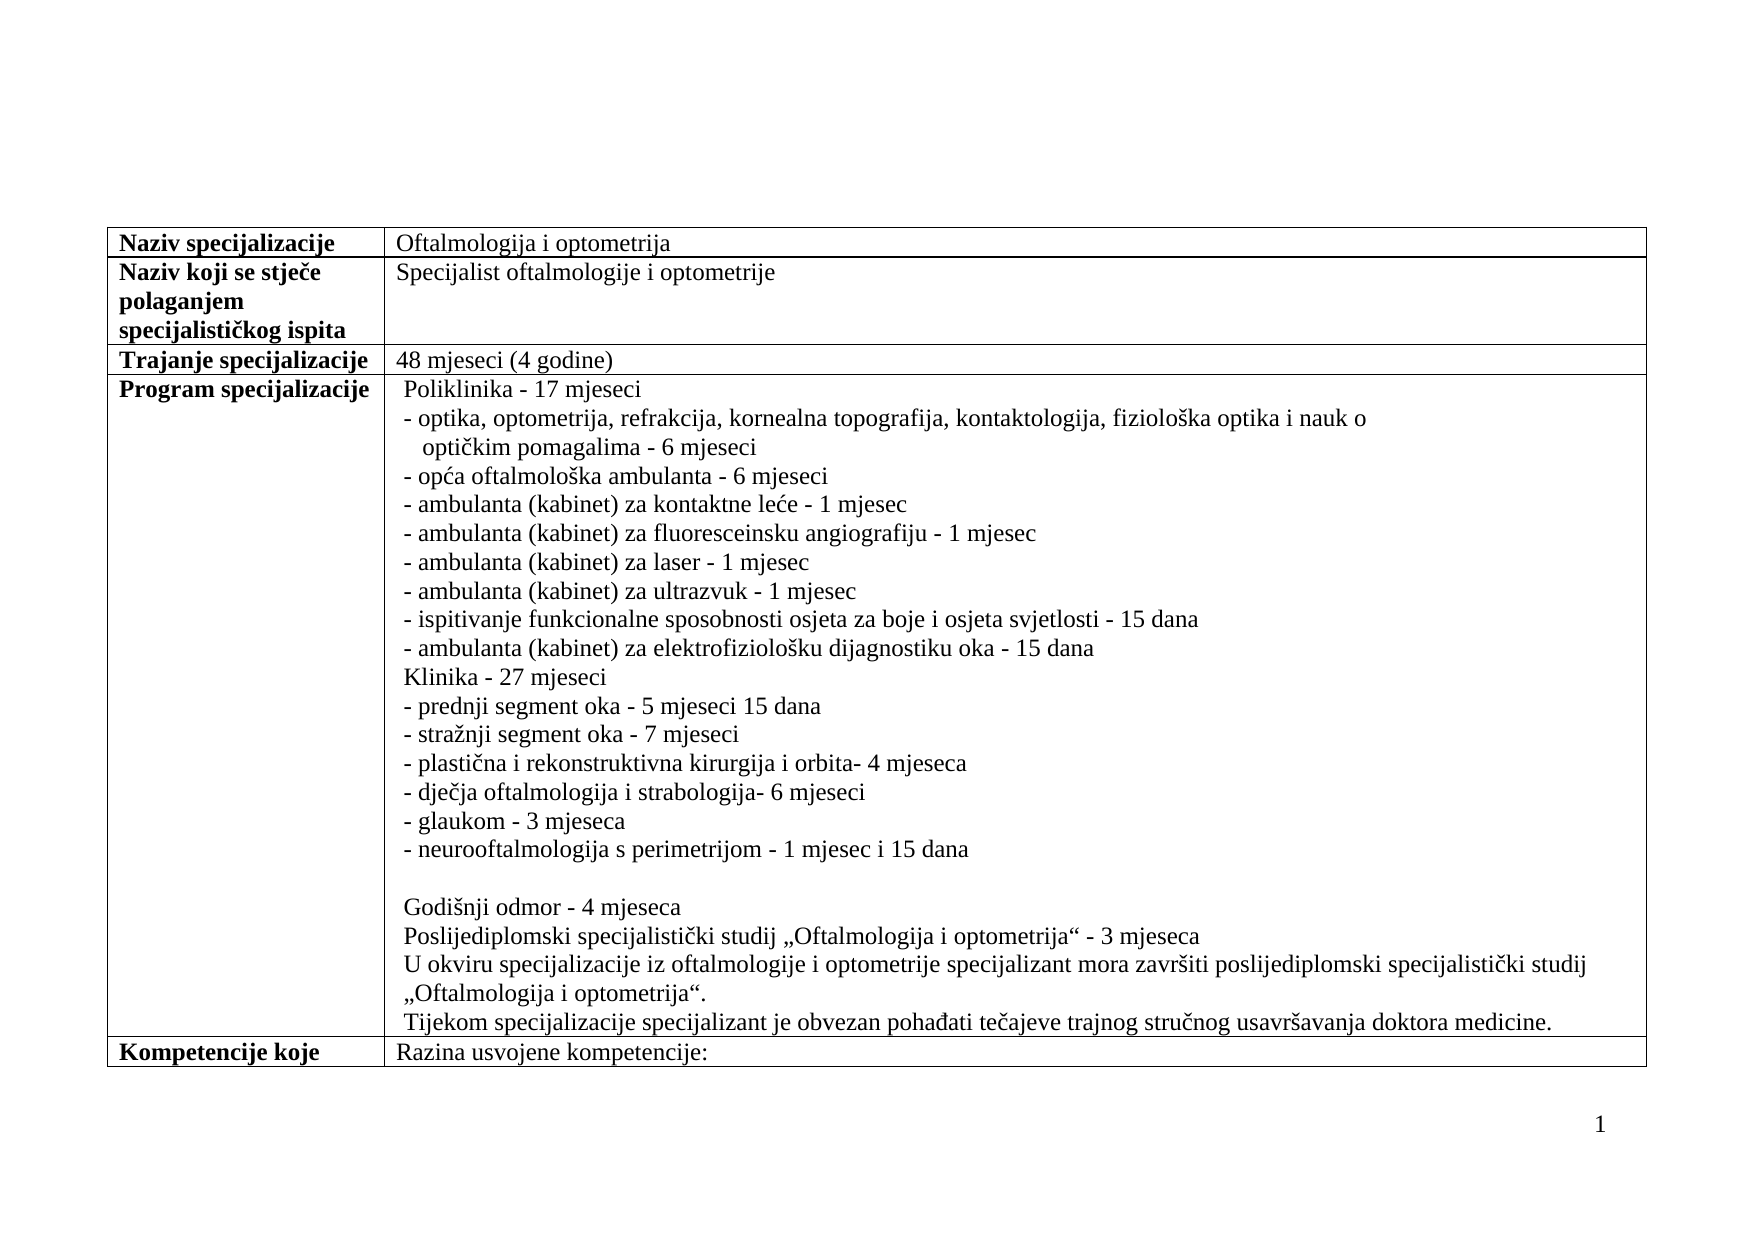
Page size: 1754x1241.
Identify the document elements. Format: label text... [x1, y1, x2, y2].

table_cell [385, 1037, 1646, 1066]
table_header Naziv specijalizacije [108, 228, 384, 256]
table_cell Naziv koji se stječe polaganjem specijalističkog ispita [108, 258, 384, 344]
table_cell Poliklinika - 17 mjeseci - optika, optometrija, refrakcija, kornealna topografija, kontaktologija, fiziološka optika i nauk o optičkim pomagalima - 6 mjeseci - opća oftalmološka ambulanta - 6 mjeseci - ambulanta (kabinet) za kontaktne leće - 1 mjesec - ambulanta (kabinet) za fluoresceinsku angiografiju - 1 mjesec - ambulanta (kabinet) za laser - 1 mjesec - ambulanta (kabinet) za ultrazvuk - 1 mjesec - ispitivanje funkcionalne sposobnosti osjeta za boje i osjeta svjetlosti - 15 dana - ambulanta (kabinet) za elektrofiziološku dijagnostiku oka - 15 dana Klinika - 27 mjeseci - prednji segment oka - 5 mjeseci 15 dana - stražnji segment oka - 7 mjeseci - plastična i rekonstruktivna kirurgija i orbita- 4 mjeseca - dječja oftalmologija i strabologija- 6 mjeseci - glaukom - 3 mjeseca - neurooftalmologija s perimetrijom - 1 mjesec i 15 dana Godišnji odmor - 4 mjeseca Poslijediplomski specijalistički studij „Oftalmologija i optometrija“ - 3 mjeseca U okviru specijalizacije iz oftalmologije i optometrije specijalizant mora završiti poslijediplomski specijalistički studij „Oftalmologija i optometrija“. Tijekom specijalizacije specijalizant je obvezan pohađati tečajeve trajnog stručnog usavršavanja doktora medicine. [385, 375, 1646, 1036]
table_cell Trajanje specijalizacije [108, 345, 384, 373]
table_cell Program specijalizacije [108, 375, 384, 1036]
table_cell Specijalist oftalmologije i optometrije [385, 258, 1646, 344]
table_header Oftalmologija i optometrija [385, 228, 1646, 256]
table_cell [108, 1037, 384, 1066]
table_cell 48 mjeseci (4 godine) [385, 345, 1646, 373]
